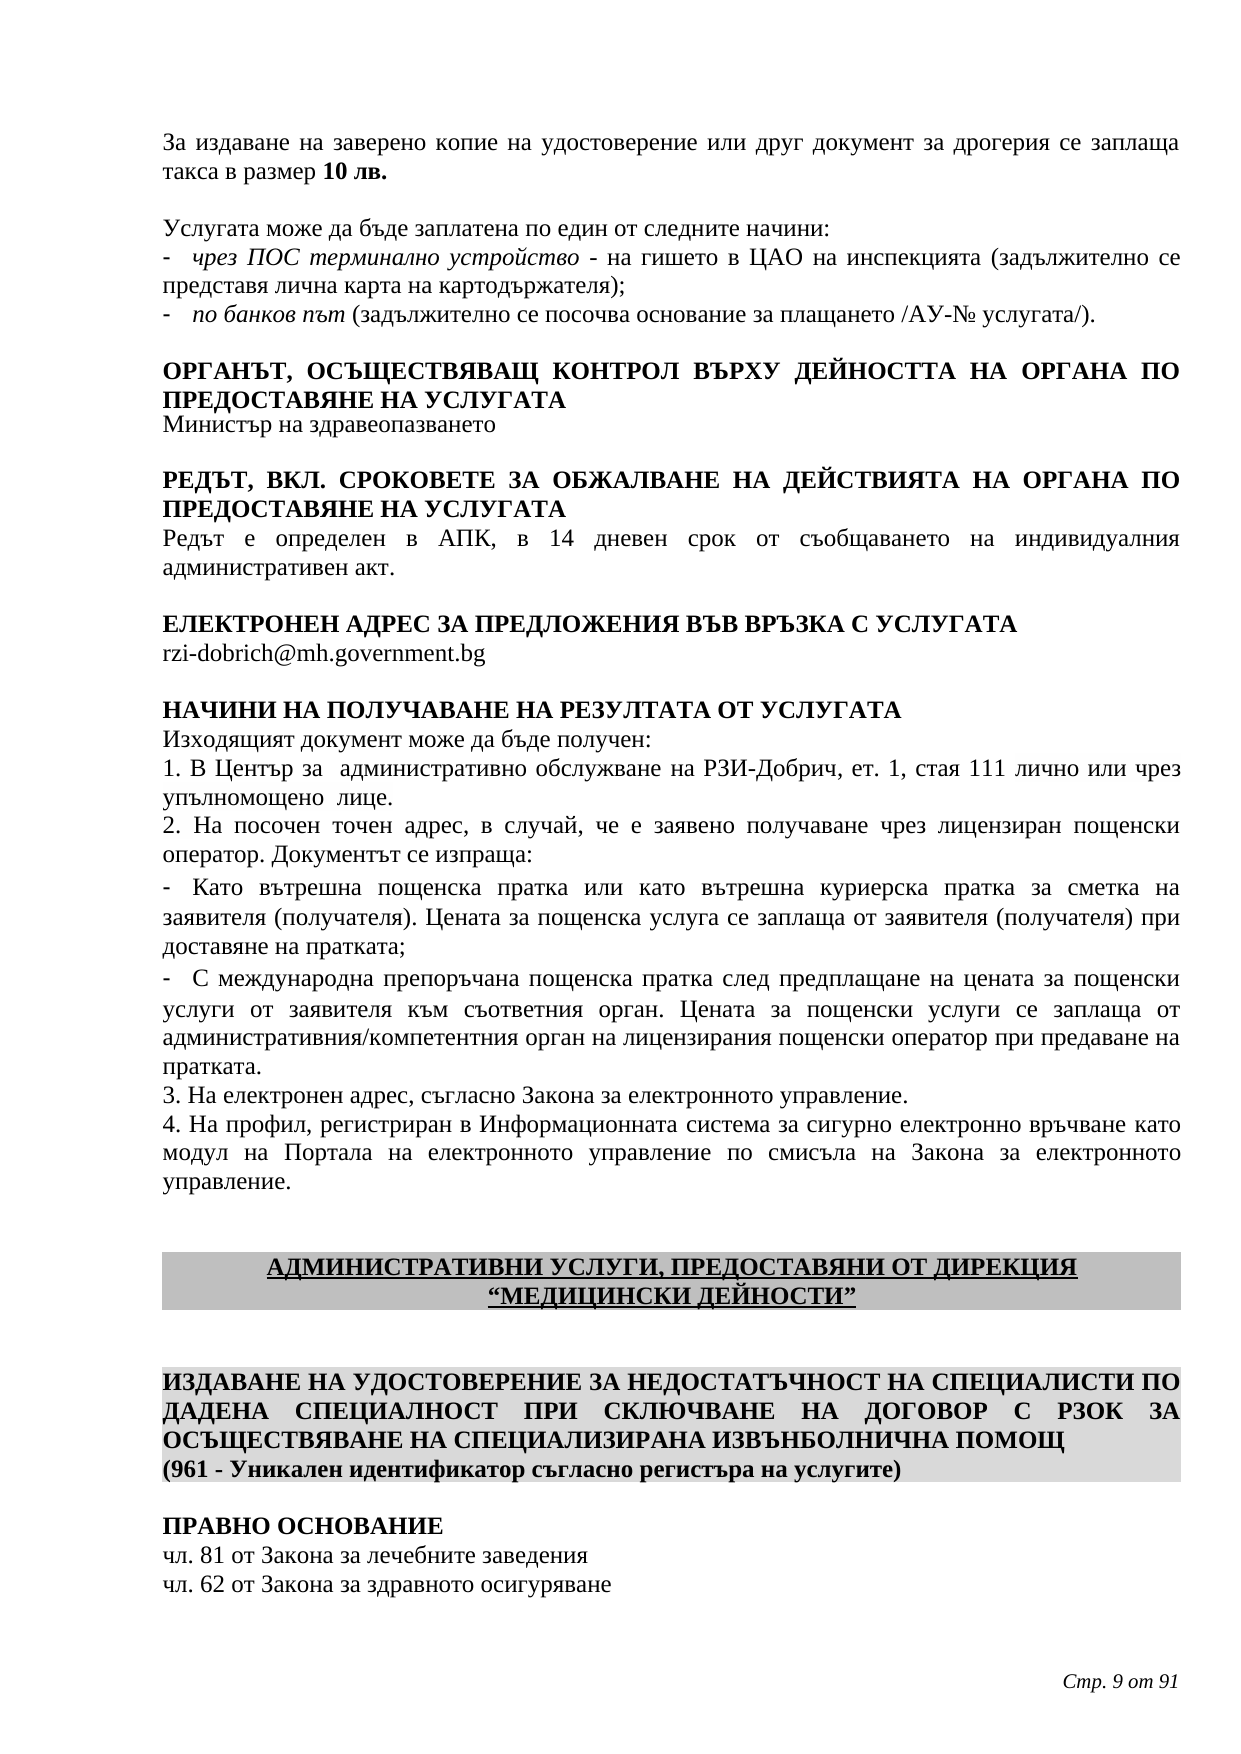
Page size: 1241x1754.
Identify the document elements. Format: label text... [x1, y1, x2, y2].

text чл. 62 от Закона за здравното осигуряване [162, 1569, 1181, 1597]
text РЕДЪТ, ВКЛ. СРОКОВЕТЕ ЗА ОБЖАЛВАНЕ НА ДЕЙСТВИЯТА НА ОРГАНА ПО ПРЕДОСТАВЯНЕ НА УСЛУГАТА [162, 466, 1181, 523]
list 3. На електронен адрес, съгласно Закона за електронното управление. [162, 1080, 1181, 1109]
list 2. На посочен точен адрес, в случай, че е заявено получаване чрез лицензиран пощенски оператор. Документът се изпраща: [162, 811, 1181, 868]
text Редът е определен в АПК, в 14 дневен срок от съобщаването на индивидуалния административен акт. [162, 523, 1181, 581]
text Услугата може да бъде заплатена по един от следните начини: [162, 213, 1181, 242]
text Министър на здравеопазването [162, 414, 1181, 437]
list по банков път (задължително се посочва основание за плащането /АУ-№ услугата/). [162, 299, 1181, 328]
text НАЧИНИ НА ПОЛУЧАВАНЕ НА РЕЗУЛТАТА ОТ УСЛУГАТА [162, 696, 1181, 724]
text ОРГАНЪТ, ОСЪЩЕСТВЯВАЩ КОНТРОЛ ВЪРХУ ДЕЙНОСТТА НА ОРГАНА ПО ПРЕДОСТАВЯНЕ НА УСЛУГАТА [162, 356, 1181, 414]
list Като вътрешна пощенска пратка или като вътрешна куриерска пратка за сметка на заявителя (получателя). Цената за пощенска услуга се заплаща от заявителя (получателя) при доставяне на пратката; [162, 868, 1181, 960]
text ИЗДАВАНЕ НА УДОСТОВЕРЕНИЕ ЗА НЕДОСТАТЪЧНОСТ НА СПЕЦИАЛИСТИ ПО ДАДЕНА СПЕЦИАЛНОСТ ПРИ СКЛЮЧВАНЕ НА ДОГОВОР С РЗОК ЗА ОСЪЩЕСТВЯВАНЕ НА СПЕЦИАЛИЗИРАНА ИЗВЪНБОЛНИЧНА ПОМОЩ [162, 1367, 1181, 1454]
text Изходящият документ може да бъде получен: [162, 724, 1181, 753]
text rzi-dobrich@mh.government.bg [162, 638, 1181, 667]
text ЕЛЕКТРОНЕН АДРЕС ЗА ПРЕДЛОЖЕНИЯ ВЪВ ВРЪЗКА С УСЛУГАТА [162, 609, 1181, 638]
text 4. На профил, регистриран в Информационната система за сигурно електронно връчване като модул на Портала на електронното управление по смисъла на Закона за електронното управление. [162, 1109, 1181, 1195]
text (961 - Уникален идентификатор съгласно регистъра на услугите) [162, 1454, 1181, 1482]
text ПРАВНО ОСНОВАНИЕ [162, 1511, 1181, 1540]
list 1. В Център за административно обслужване на РЗИ-Добрич, ет. 1, стая 111 лично или чрез упълномощено лице. [162, 753, 1181, 811]
list чрез ПОС терминално устройство - на гишето в ЦАО на инспекцията (задължително се представя лична карта на картодържателя); [162, 242, 1181, 299]
list С международна препоръчана пощенска пратка след предплащане на цената за пощенски услуги от заявителя към съответния орган. Цената за пощенски услуги се заплаща от административния/компетентния орган на лицензирания пощенски оператор при предаване на пратката. [162, 960, 1181, 1080]
list АДМИНИСТРАТИВНИ УСЛУГИ, ПРЕДОСТАВЯНИ ОТ ДИРЕКЦИЯ “МЕДИЦИНСКИ ДЕЙНОСТИ” [162, 1252, 1181, 1310]
text За издаване на заверено копие на удостоверение или друг документ за дрогерия се заплаща такса в размер 10 лв. [162, 128, 1181, 185]
text чл. 81 от Закона за лечебните заведения [162, 1540, 1181, 1569]
